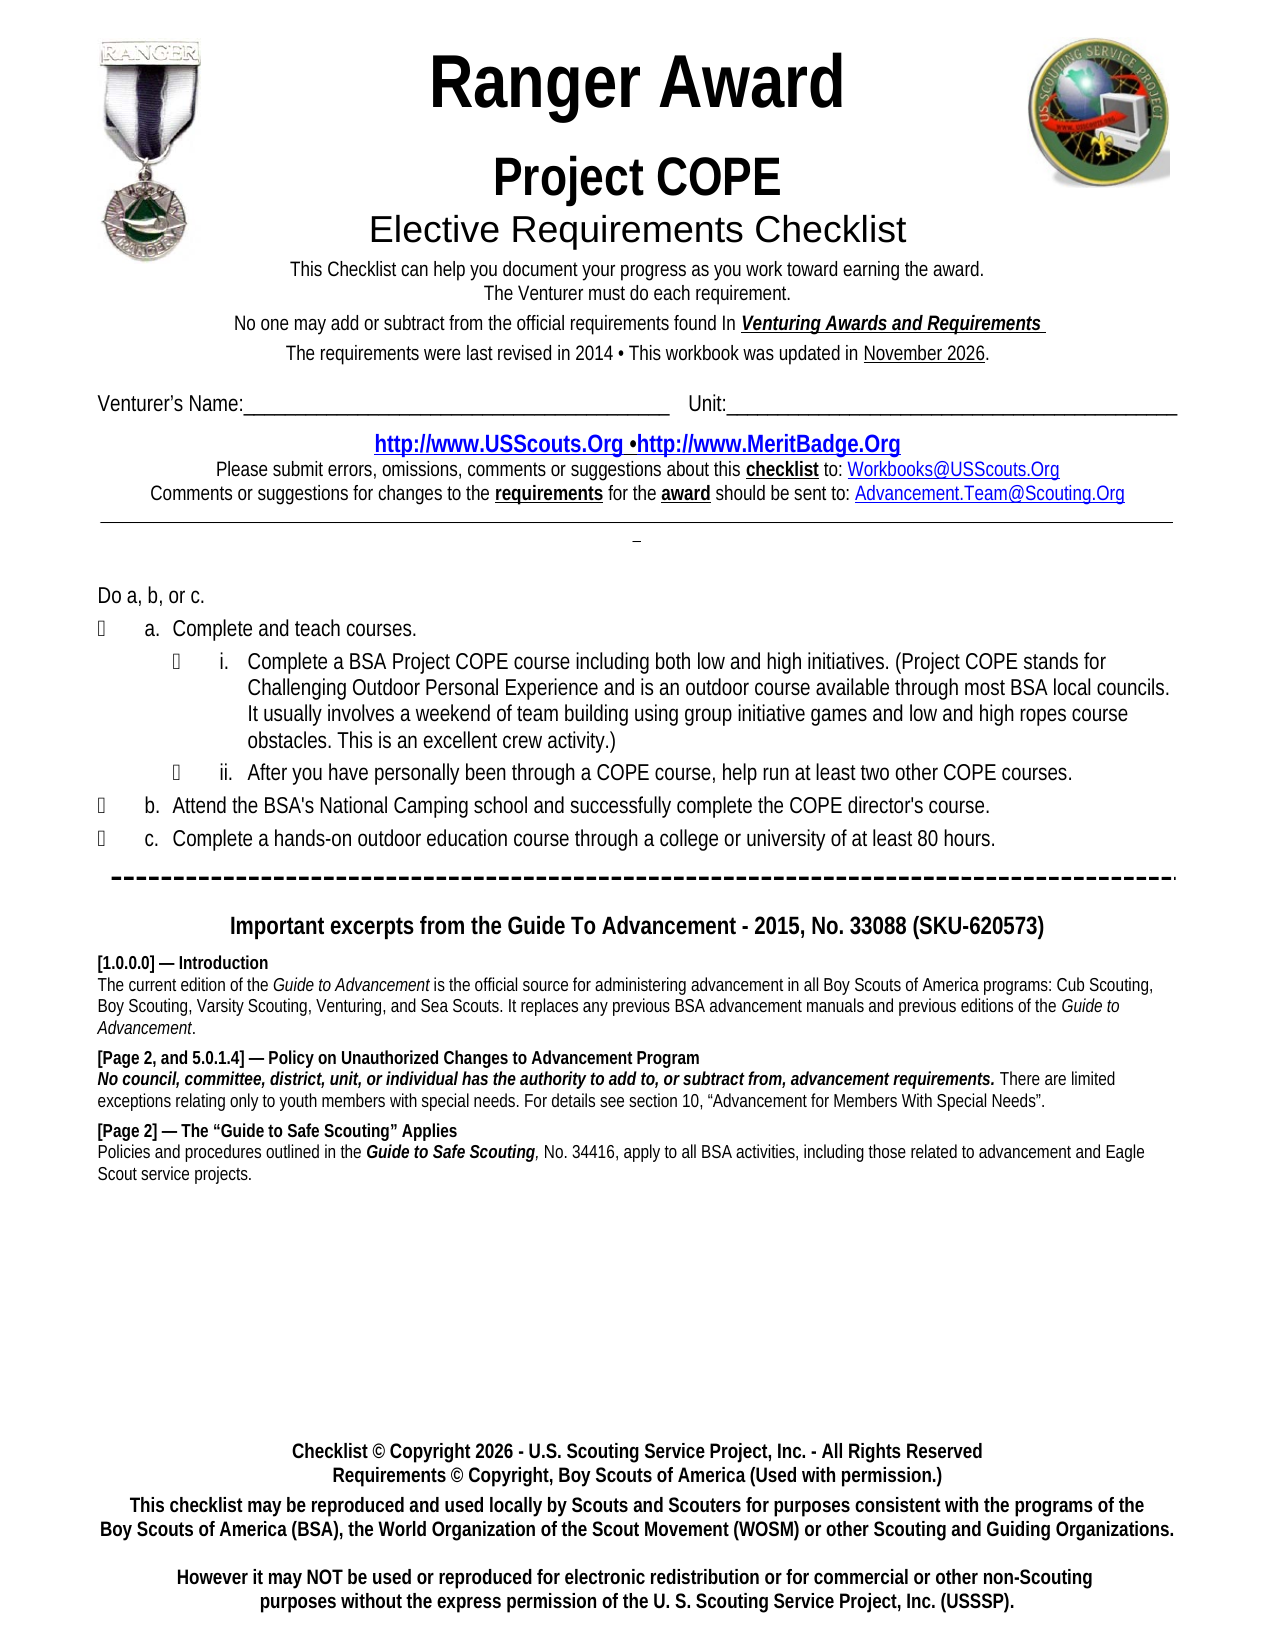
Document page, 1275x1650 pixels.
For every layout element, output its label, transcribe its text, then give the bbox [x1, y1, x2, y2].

text i. Complete a BSA Project COPE course including both low and high initiatives. (Project COPE stands for Challenging Outdoor Personal Experience and is an outdoor course available through most BSA local councils. It usually involves a weekend of team building using group initiative games and low and high ropes course obstacles. This is an excellent crew activity.) [172, 648, 1177, 753]
text [Page 2, and 5.0.1.4] — Policy on Unauthorized Changes to Advancement Program [97, 1047, 1177, 1068]
text a. Complete and teach courses. [97, 615, 1177, 641]
text ______________________________________________________________________________________________________________________________________________ [97, 505, 1177, 544]
picture [97, 38, 202, 264]
text c. Complete a hands-on outdoor education course through a college or university of at least 80 hours. [97, 824, 1177, 851]
text Comments or suggestions for changes to the requirements for the award should be sent to: Advancement.Team@Scouting.Org [97, 481, 1177, 505]
text Do a, b, or c. [97, 582, 1177, 609]
text [Page 2] — The “Guide to Safe Scouting” Applies [97, 1119, 1177, 1141]
text Policies and procedures outlined in the Guide to Safe Scouting, No. 34416, apply to all BSA activities, including those related to advancement and Eagle Scout service projects. [97, 1141, 1177, 1184]
text Important excerpts from the Guide To Advancement - 2015, No. 33088 (SKU-620573) [97, 911, 1177, 939]
text [1.0.0.0] — Introduction [97, 952, 1177, 973]
text Please submit errors, omissions, comments or suggestions about this checklist to: Workbooks@USScouts.Org [97, 457, 1177, 481]
subtitle http://www.USScouts.Org •http://www.MeritBadge.Org [97, 429, 1177, 457]
picture [1027, 37, 1170, 188]
text The current edition of the Guide to Advancement is the official source for administering advancement in all Boy Scouts of America programs: Cub Scouting, Boy Scouting, Varsity Scouting, Venturing, and Sea Scouts. It replaces any previous BSA advancement manuals and previous editions of the Guide to Advancement. [97, 973, 1177, 1038]
text b. Attend the BSA's National Camping school and successfully complete the COPE director's course. [97, 792, 1177, 818]
text ii. After you have personally been through a COPE course, help run at least two other COPE courses. [172, 759, 1177, 786]
text No council, committee, district, unit, or individual has the authority to add to, or subtract from, advancement requirements. There are limited exceptions relating only to youth members with special needs. For details see section 10, “Advancement for Members With Special Needs”. [97, 1068, 1177, 1111]
